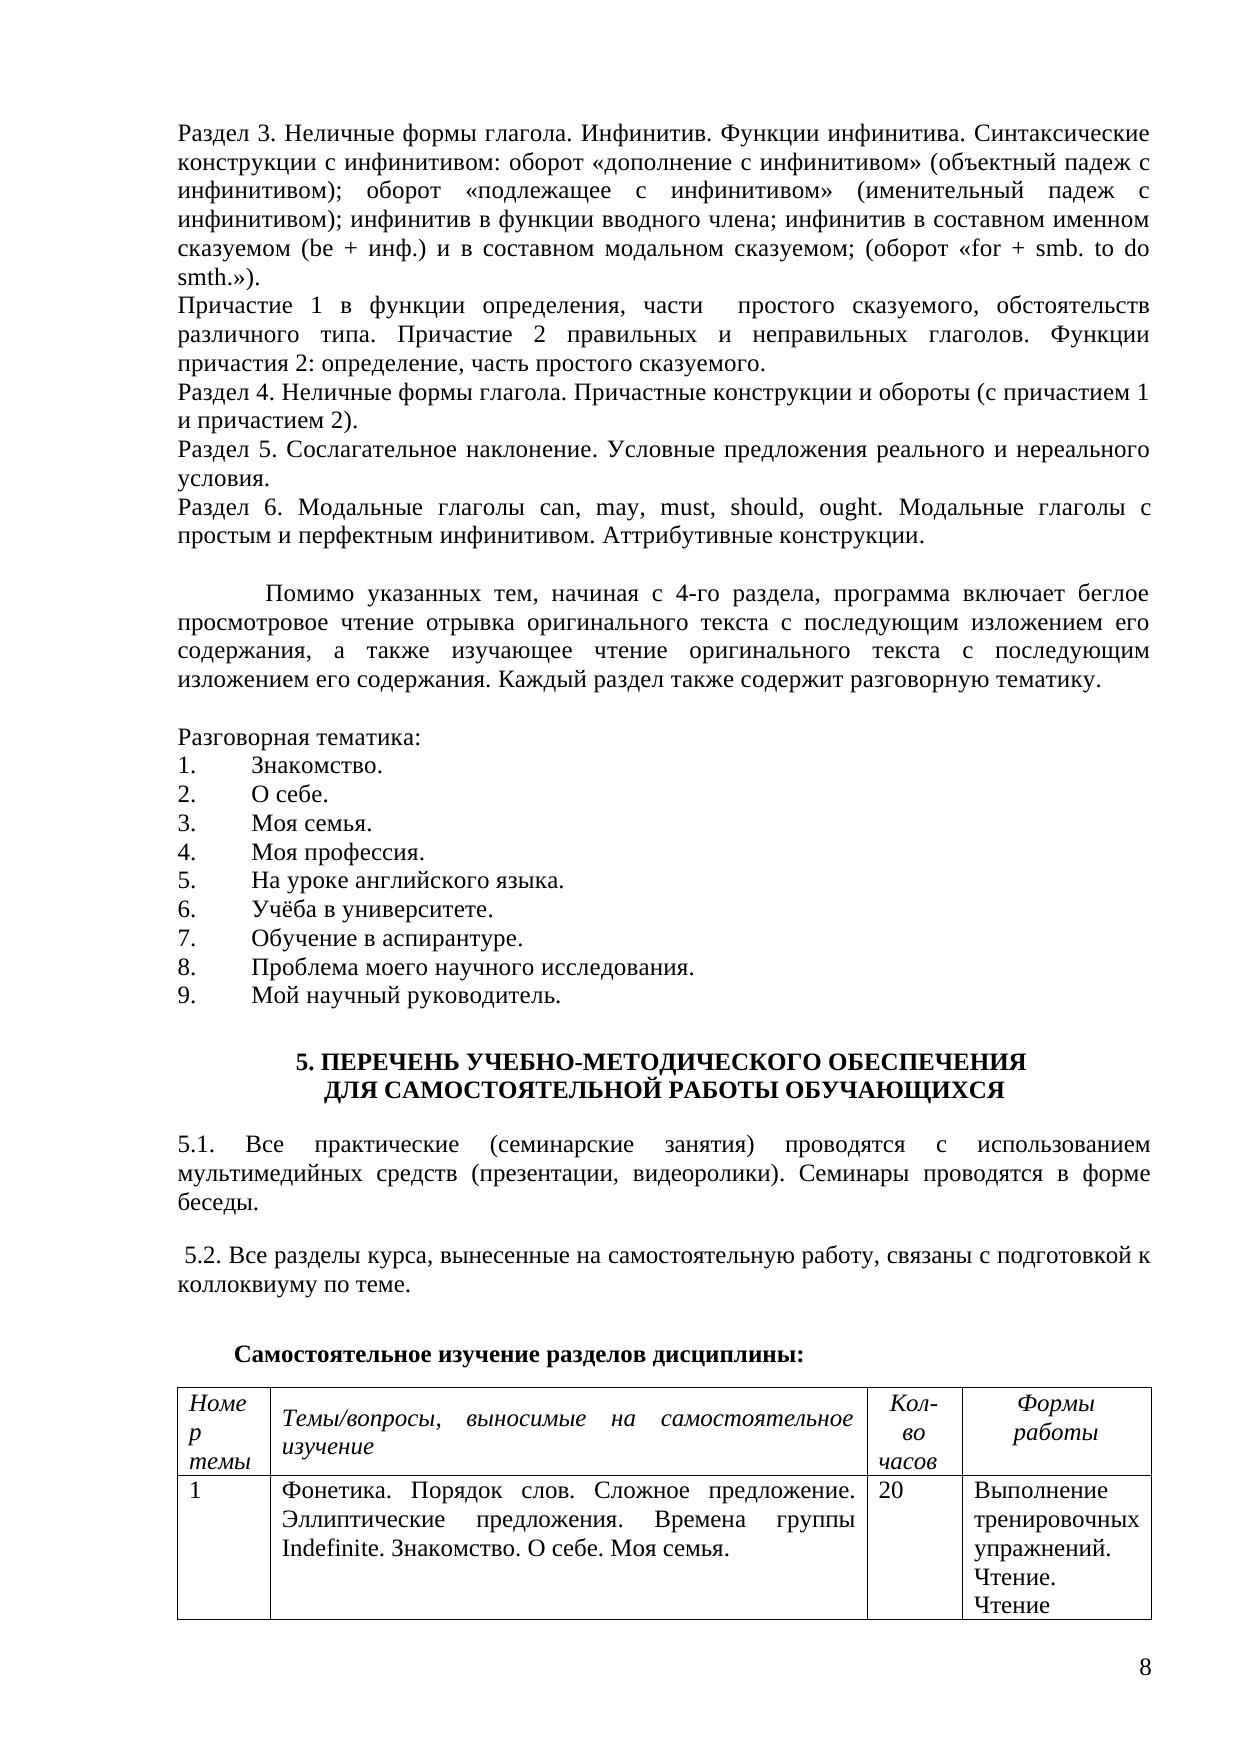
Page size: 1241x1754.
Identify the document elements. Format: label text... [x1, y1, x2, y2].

text 5. ПЕРЕЧЕНЬ УЧЕБНО-МЕТОДИЧЕСКОГО ОБЕСПЕЧЕНИЯ ДЛЯ САМОСТОЯТЕЛЬНОЙ РАБОТЫ ОБУЧАЮЩИХСЯ [177, 1047, 1152, 1104]
text Раздел 5. Сослагательное наклонение. Условные предложения реального и нереального условия. [177, 434, 1152, 492]
text Самостоятельное изучение разделов дисциплины: [177, 1339, 1152, 1368]
text 1. Знакомство. [177, 751, 1152, 779]
text Раздел 3. Неличные формы глагола. Инфинитив. Функции инфинитива. Синтаксические конструкции с инфинитивом: оборот «дополнение с инфинитивом» (объектный падеж с инфинитивом); оборот «подлежащее с инфинитивом» (именительный падеж с инфинитивом); инфинитив в функции вводного члена; инфинитив в составном именном сказуемом (be + инф.) и в составном модальном сказуемом; (оборот «for + smb. to do smth.»). [177, 118, 1152, 291]
text Раздел 6. Модальные глаголы can, may, must, should, ought. Модальные глаголы с простым и перфектным инфинитивом. Аттрибутивные конструкции. [177, 492, 1152, 549]
table_header Темы/вопросы, выносимые на самостоятельное изучение [271, 1388, 867, 1474]
text 5. На уроке английского языка. [177, 866, 1152, 894]
text 8. Проблема моего научного исследования. [177, 952, 1152, 981]
table_cell 1 [178, 1476, 270, 1619]
table_header Номер темы [178, 1388, 270, 1474]
table_cell Выполнение тренировочных упражнений. Чтение. Чтение [963, 1476, 1151, 1619]
text 6. Учёба в университете. [177, 894, 1152, 923]
table_header Кол-во часов [868, 1388, 962, 1474]
text 2. О себе. [177, 779, 1152, 808]
table_header Формы работы [963, 1388, 1151, 1474]
table_cell Фонетика. Порядок слов. Сложное предложение. Эллиптические предложения. Времена группы Indefinite. Знакомство. О себе. Моя семья. [271, 1476, 867, 1619]
text Разговорная тематика: [177, 722, 1152, 751]
table_cell 20 [868, 1476, 962, 1619]
text 9. Мой научный руководитель. [177, 981, 1152, 1009]
text 7. Обучение в аспирантуре. [177, 923, 1152, 952]
text Помимо указанных тем, начиная с 4-го раздела, программа включает беглое просмотровое чтение отрывка оригинального текста с последующим изложением его содержания, а также изучающее чтение оригинального текста с последующим изложением его содержания. Каждый раздел также содержит разговорную тематику. [177, 578, 1152, 693]
text Раздел 4. Неличные формы глагола. Причастные конструкции и обороты (с причастием 1 и причастием 2). [177, 377, 1152, 434]
text 3. Моя семья. [177, 808, 1152, 837]
text 4. Моя профессия. [177, 837, 1152, 866]
text Причастие 1 в функции определения, части простого сказуемого, обстоятельств различного типа. Причастие 2 правильных и неправильных глаголов. Функции причастия 2: определение, часть простого сказуемого. [177, 291, 1152, 377]
text 5.1. Все практические (семинарские занятия) проводятся с использованием мультимедийных средств (презентации, видеоролики). Семинары проводятся в форме беседы. [177, 1129, 1152, 1216]
text 5.2. Все разделы курса, вынесенные на самостоятельную работу, связаны с подготовкой к коллоквиуму по теме. [177, 1241, 1152, 1298]
